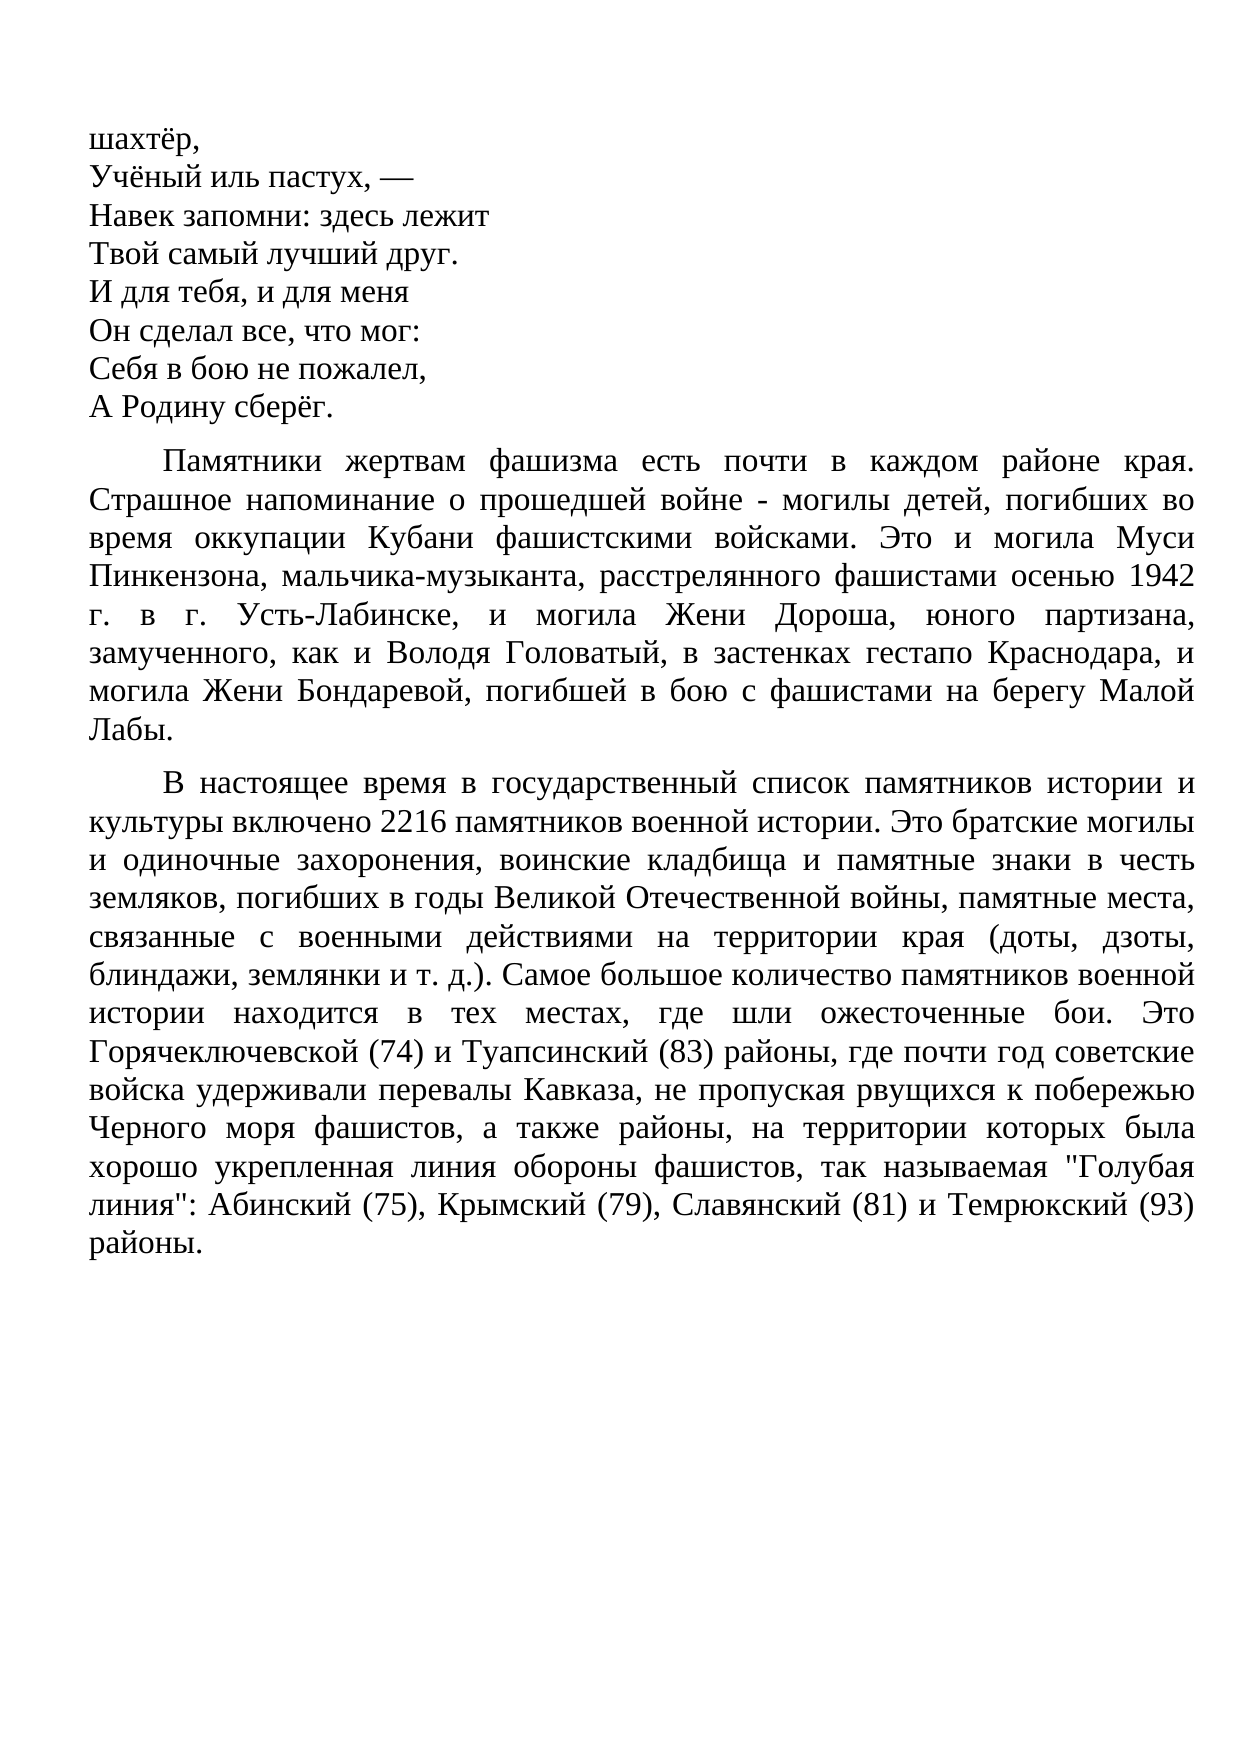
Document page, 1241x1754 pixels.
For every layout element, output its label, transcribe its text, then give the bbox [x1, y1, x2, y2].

text В настоящее время в государственный список памятников истории и культуры включено 2216 памятников военной истории. Это братские могилы и одиночные захоронения, воинские кладбища и памятные знаки в честь земляков, погибших в годы Великой Отечественной войны, памятные места, связанные с военными действиями на территории края (доты, дзоты, блиндажи, землянки и т. д.). Самое большое количество памятников военной истории находится в тех местах, где шли ожесточенные бои. Это Горячеключевской (74) и Туапсинский (83) районы, где почти год советские войска удерживали перевалы Кавказа, не пропуская рвущихся к побережью Черного моря фашистов, а также районы, на территории которых была хорошо укрепленная линия обороны фашистов, так называемая "Голубая линия": Абинский (75), Крымский (79), Славянский (81) и Темрюкский (93) районы. [89, 763, 1196, 1261]
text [89, 118, 1196, 425]
text Памятники жертвам фашизма есть почти в каждом районе края. Страшное напоминание о прошедшей войне - могилы детей, погибших во время оккупации Кубани фашистскими войсками. Это и могила Муси Пинкензона, мальчика-музыканта, расстрелянного фашистами осенью 1942 г. в г. Усть-Лабинске, и могила Жени Дороша, юного партизана, замученного, как и Володя Головатый, в застенках гестапо Краснодара, и могила Жени Бондаревой, погибшей в бою с фашистами на берегу Малой Лабы. [89, 440, 1196, 747]
